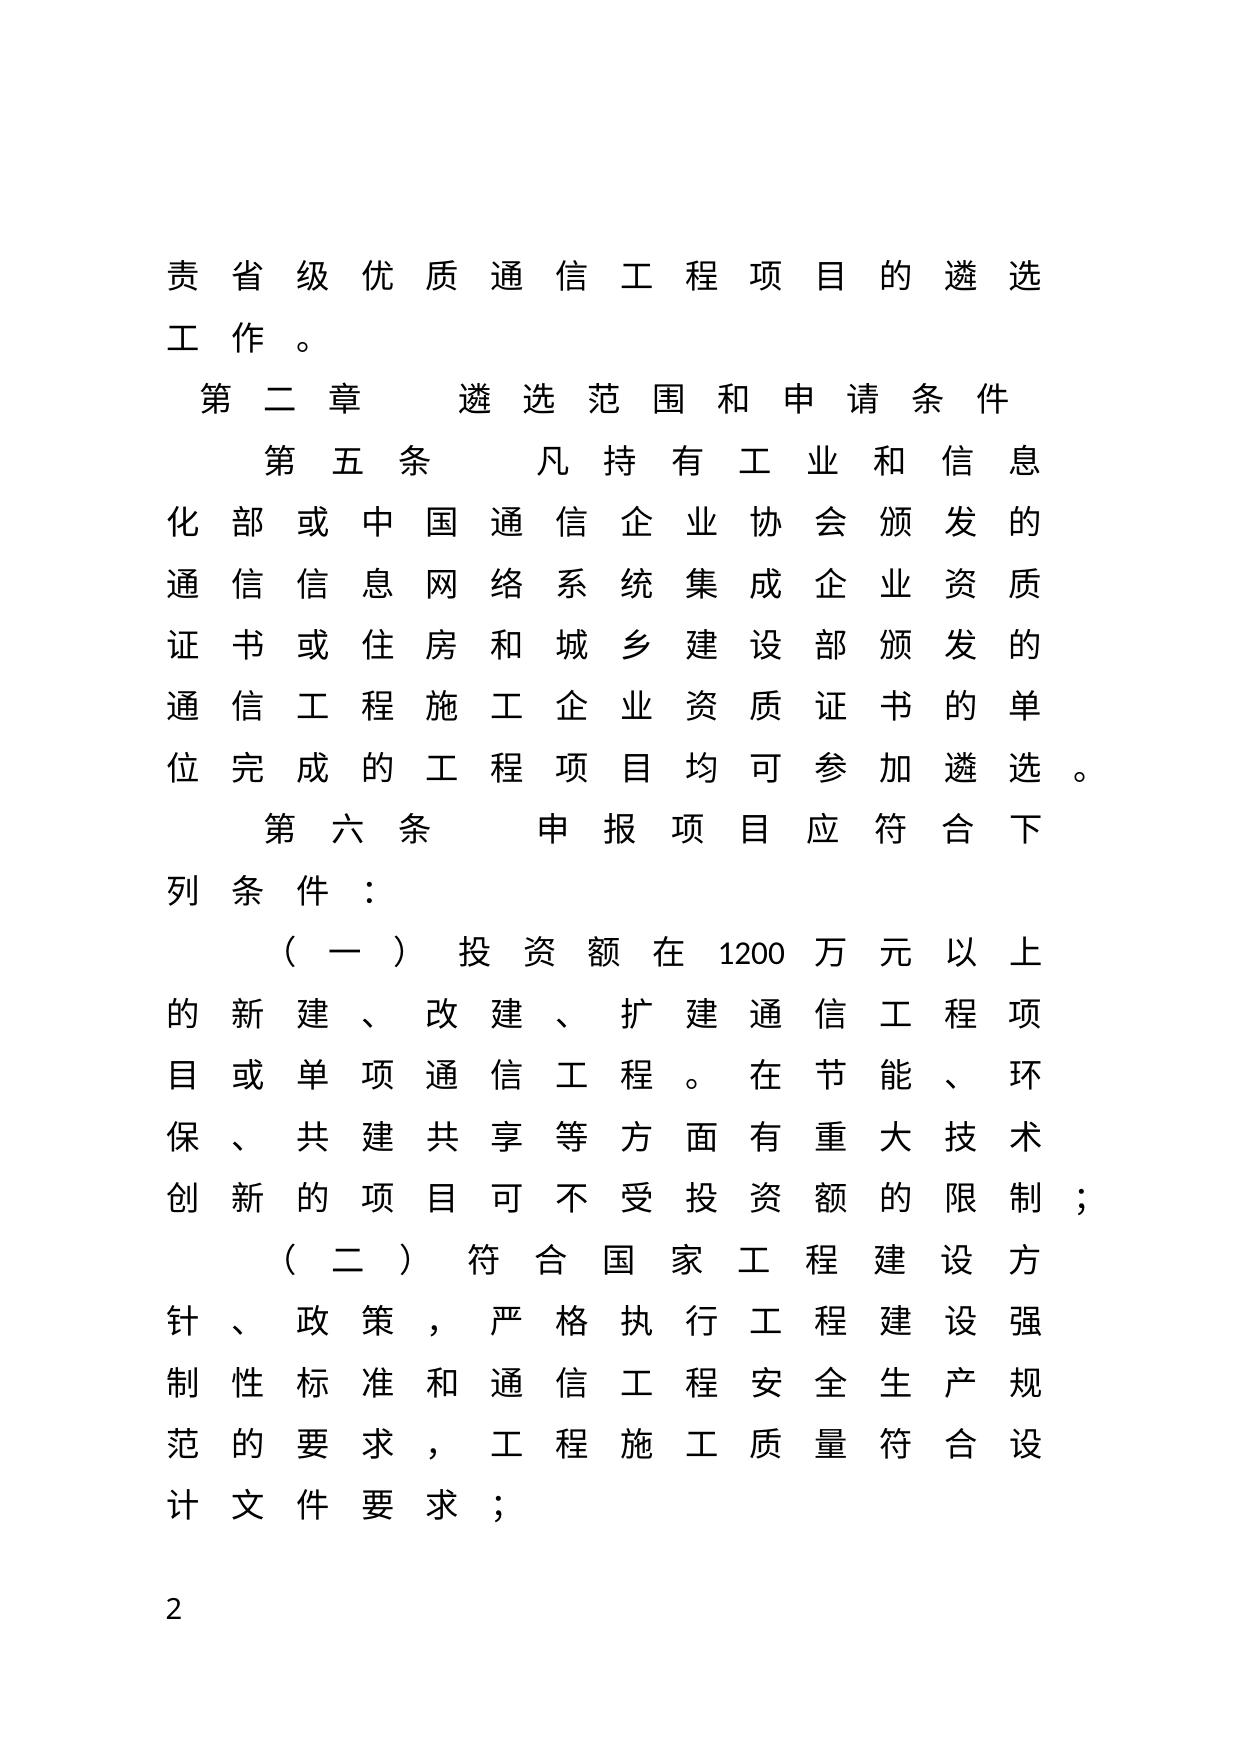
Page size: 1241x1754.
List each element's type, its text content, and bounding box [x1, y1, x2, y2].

text 第五条 凡持有工业和信息化部或中国通信企业协会颁发的通信信息网络系统集成企业资质证书或住房和城乡建设部颁发的通信工程施工企业资质证书的单位完成的工程项目均可参加遴选。 [167, 428, 1074, 797]
text 第六条 申报项目应符合下列条件： [167, 797, 1074, 919]
text （一）投资额在1200万元以上的新建、改建、扩建通信工程项目或单项通信工程。在节能、环保、共建共享等方面有重大技术创新的项目可不受投资额的限制； [167, 919, 1074, 1227]
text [167, 243, 1074, 366]
text 第二章 遴选范围和申请条件 [167, 366, 1074, 428]
text （二）符合国家工程建设方针、政策，严格执行工程建设强制性标准和通信工程安全生产规范的要求，工程施工质量符合设计文件要求； [167, 1227, 1074, 1534]
